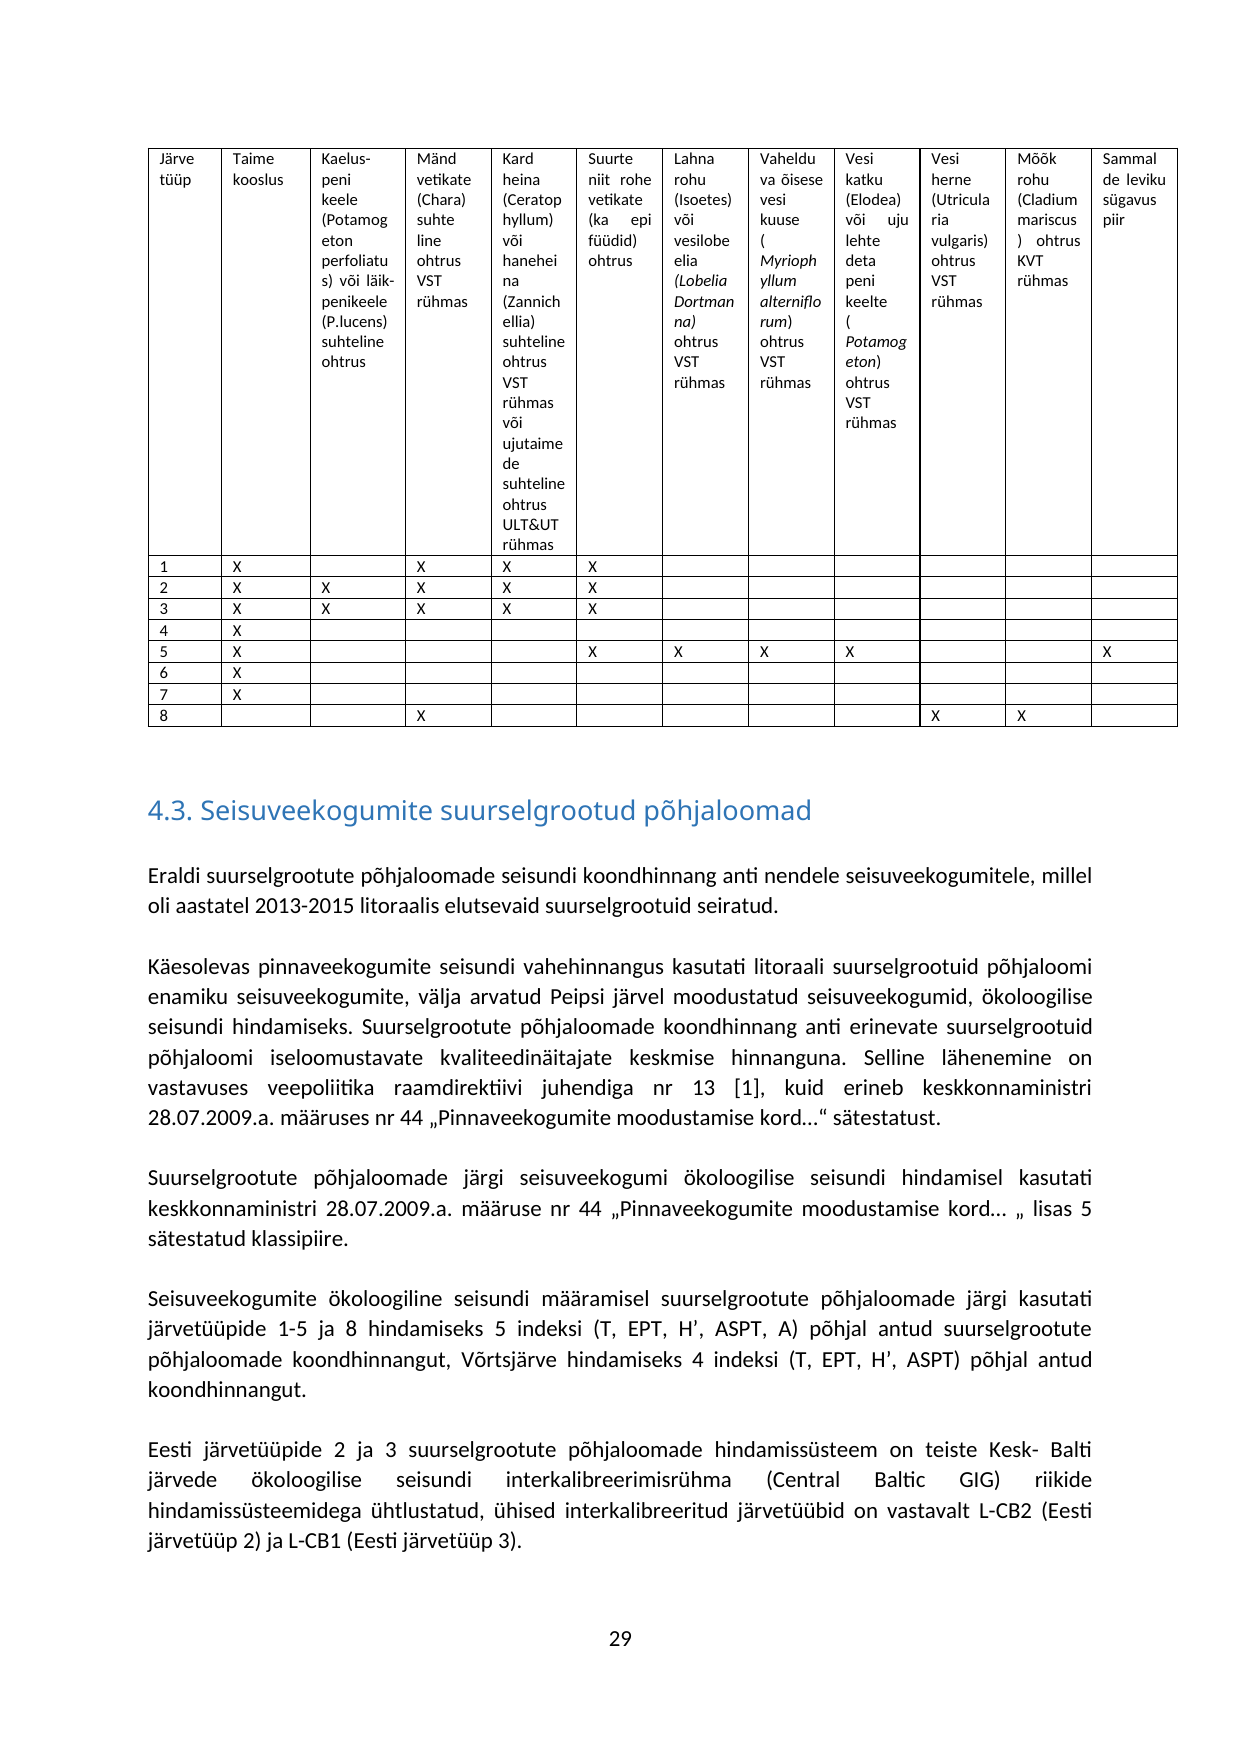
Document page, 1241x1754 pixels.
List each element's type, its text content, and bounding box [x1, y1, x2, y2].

table_cell [492, 620, 576, 640]
table_cell X [222, 663, 310, 683]
table_cell 8 [149, 705, 221, 726]
table_cell X [222, 684, 310, 704]
table_cell X [311, 577, 405, 598]
table_cell [406, 663, 491, 683]
table_cell [835, 705, 919, 726]
table_cell [492, 684, 576, 704]
table_cell [921, 684, 1005, 704]
table_cell X [406, 556, 491, 576]
table_cell [663, 556, 748, 576]
table_cell [1092, 599, 1177, 619]
table_cell [492, 705, 576, 726]
table_cell X [577, 599, 662, 619]
table_cell [921, 641, 1005, 662]
table_cell X [835, 641, 919, 662]
table_cell [311, 705, 405, 726]
table_cell [492, 641, 576, 662]
table_cell X [1006, 705, 1091, 726]
table_header Lahna rohu (Isoetes) või vesilobeelia (Lobelia Dortmanna) ohtrus VST rühmas [663, 149, 748, 555]
table_cell [921, 556, 1005, 576]
table_cell [1092, 663, 1177, 683]
table_cell [835, 556, 919, 576]
table_cell [835, 620, 919, 640]
table_cell [1006, 684, 1091, 704]
table_cell [663, 705, 748, 726]
table_header Vesi herne (Utricularia vulgaris) ohtrus VST rühmas [921, 149, 1005, 555]
table_cell [1006, 663, 1091, 683]
table_cell [749, 684, 834, 704]
table_cell [577, 663, 662, 683]
table_header Sammal de leviku sügavus piir [1092, 149, 1177, 555]
table_cell X [222, 641, 310, 662]
table_cell [749, 663, 834, 683]
table_header Kard heina (Ceratophyllum) või haneheina (Zannichellia) suhteline ohtrus VST rühmas või ujutaimede suhteline ohtrus ULT&UT rühmas [492, 149, 576, 555]
table_cell X [577, 556, 662, 576]
table_cell [663, 577, 748, 598]
table_cell X [492, 556, 576, 576]
table_cell [749, 599, 834, 619]
table_cell X [406, 705, 491, 726]
subtitle 4.3. Seisuveekogumite suurselgrootud põhjaloomad [148, 791, 1093, 828]
table_cell X [311, 599, 405, 619]
table_header Mänd vetikate (Chara) suhte line ohtrus VST rühmas [406, 149, 491, 555]
table_cell X [663, 641, 748, 662]
table_cell [749, 556, 834, 576]
table_header Mõõk rohu (Cladium mariscus) ohtrus KVT rühmas [1006, 149, 1091, 555]
text Eesti järvetüüpide 2 ja 3 suurselgrootute põhjaloomade hindamissüsteem on teiste Kesk- Balti järvede ökoloogilise seisundi interkalibreerimisrühma (Central Baltic GIG) riikide hindamissüsteemidega ühtlustatud, ühised interkalibreeritud järvetüübid on vastavalt L-CB2 (Eesti järvetüüp 2) ja L-CB1 (Eesti järvetüüp 3). [148, 1435, 1093, 1554]
table_cell [311, 684, 405, 704]
table_cell [406, 684, 491, 704]
table_cell 4 [149, 620, 221, 640]
table_header Suurte niit rohe vetikate (ka epi füüdid) ohtrus [577, 149, 662, 555]
table_cell [1092, 577, 1177, 598]
table_cell 5 [149, 641, 221, 662]
table_cell [1092, 556, 1177, 576]
table_cell [835, 599, 919, 619]
table_cell [311, 663, 405, 683]
table_cell X [492, 599, 576, 619]
table_cell X [577, 577, 662, 598]
table_cell [406, 620, 491, 640]
table_cell X [222, 620, 310, 640]
table_cell [1006, 599, 1091, 619]
table_cell X [577, 641, 662, 662]
table_cell [1006, 556, 1091, 576]
table_cell X [406, 577, 491, 598]
table_cell [663, 599, 748, 619]
table_cell [835, 684, 919, 704]
table_cell [1006, 577, 1091, 598]
table_cell [222, 705, 310, 726]
table_cell [492, 663, 576, 683]
table_cell [921, 620, 1005, 640]
table_cell [577, 684, 662, 704]
table_cell X [222, 577, 310, 598]
table_cell [921, 663, 1005, 683]
table_cell [663, 663, 748, 683]
table_cell [1092, 705, 1177, 726]
table_cell [921, 577, 1005, 598]
table_header Vahelduva õisese vesi kuuse (Myriophyllum alterniflorum) ohtrus VST rühmas [749, 149, 834, 555]
table_cell [311, 620, 405, 640]
table_cell [577, 620, 662, 640]
table_cell [749, 705, 834, 726]
table_header Taime kooslus [222, 149, 310, 555]
table_cell [1006, 641, 1091, 662]
table_cell [663, 620, 748, 640]
table_cell X [1092, 641, 1177, 662]
table_cell [406, 641, 491, 662]
table_cell [1092, 620, 1177, 640]
table_cell [921, 599, 1005, 619]
table_cell [311, 641, 405, 662]
text Suurselgrootute põhjaloomade järgi seisuveekogumi ökoloogilise seisundi hindamisel kasutati keskkonnaministri 28.07.2009.a. määruse nr 44 „Pinnaveekogumite moodustamise kord… „ lisas 5 sätestatud klassipiire. [148, 1163, 1093, 1252]
text Eraldi suurselgrootute põhjaloomade seisundi koondhinnang anti nendele seisuveekogumitele, millel oli aastatel 2013-2015 litoraalis elutsevaid suurselgrootuid seiratud. [148, 861, 1093, 919]
text Käesolevas pinnaveekogumite seisundi vahehinnangus kasutati litoraali suurselgrootuid põhjaloomi enamiku seisuveekogumite, välja arvatud Peipsi järvel moodustatud seisuveekogumid, ökoloogilise seisundi hindamiseks. Suurselgrootute põhjaloomade koondhinnang anti erinevate suurselgrootuid põhjaloomi iseloomustavate kvaliteedinäitajate keskmise hinnanguna. Selline lähenemine on vastavuses veepoliitika raamdirektiivi juhendiga nr 13 [1], kuid erineb keskkonnaministri 28.07.2009.a. määruses nr 44 „Pinnaveekogumite moodustamise kord…“ sätestatust. [148, 952, 1093, 1131]
table_cell 7 [149, 684, 221, 704]
table_cell [1006, 620, 1091, 640]
table_cell X [406, 599, 491, 619]
table_cell [663, 684, 748, 704]
table_cell [577, 705, 662, 726]
table_cell X [492, 577, 576, 598]
table_cell [749, 620, 834, 640]
table_cell [835, 663, 919, 683]
table_header Kaelus- peni keele (Potamogeton perfoliatus) või läik- penikeele (P.lucens) suhteline ohtrus [311, 149, 405, 555]
table_cell X [222, 599, 310, 619]
table_header Järve tüüp [149, 149, 221, 555]
table_cell [835, 577, 919, 598]
table_cell X [921, 705, 1005, 726]
table_cell 1 [149, 556, 221, 576]
table_cell X [749, 641, 834, 662]
table_cell 6 [149, 663, 221, 683]
table_cell [1092, 684, 1177, 704]
table_cell 2 [149, 577, 221, 598]
table_header Vesi katku (Elodea) või uju lehte deta peni keelte (Potamogeton) ohtrus VST rühmas [835, 149, 919, 555]
table_cell 3 [149, 599, 221, 619]
text Seisuveekogumite ökoloogiline seisundi määramisel suurselgrootute põhjaloomade järgi kasutati järvetüüpide 1-5 ja 8 hindamiseks 5 indeksi (T, EPT, H’, ASPT, A) põhjal antud suurselgrootute põhjaloomade koondhinnangut, Võrtsjärve hindamiseks 4 indeksi (T, EPT, H’, ASPT) põhjal antud koondhinnangut. [148, 1284, 1093, 1403]
table_cell [311, 556, 405, 576]
table_cell [749, 577, 834, 598]
table_cell X [222, 556, 310, 576]
